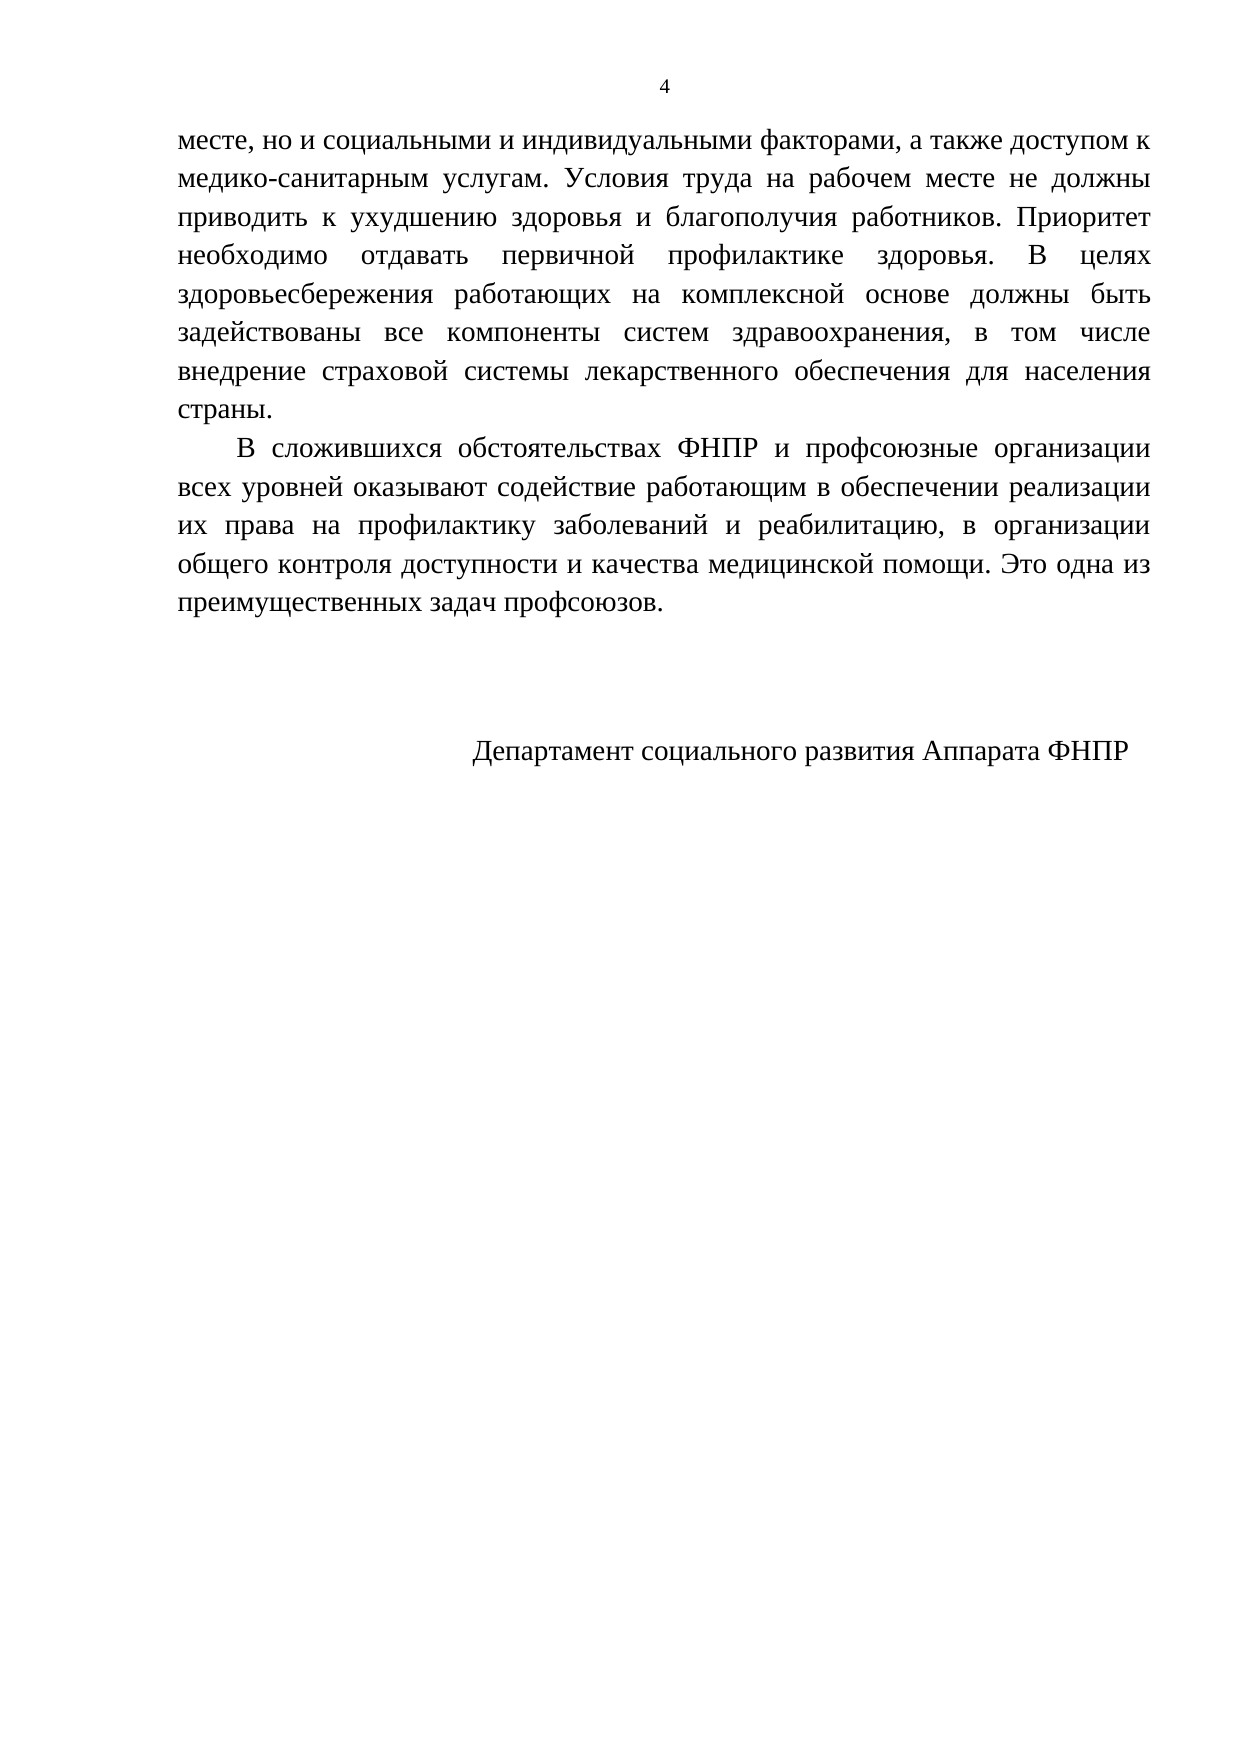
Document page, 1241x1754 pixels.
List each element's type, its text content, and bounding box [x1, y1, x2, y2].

text В сложившихся обстоятельствах ФНПР и профсоюзные организации всех уровней оказывают содействие работающим в обеспечении реализации их права на профилактику заболеваний и реабилитацию, в организации общего контроля доступности и качества медицинской помощи. Это одна из преимущественных задач профсоюзов. [177, 430, 1152, 618]
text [177, 122, 1152, 425]
text Департамент социального развития Аппарата ФНПР [398, 733, 1152, 767]
